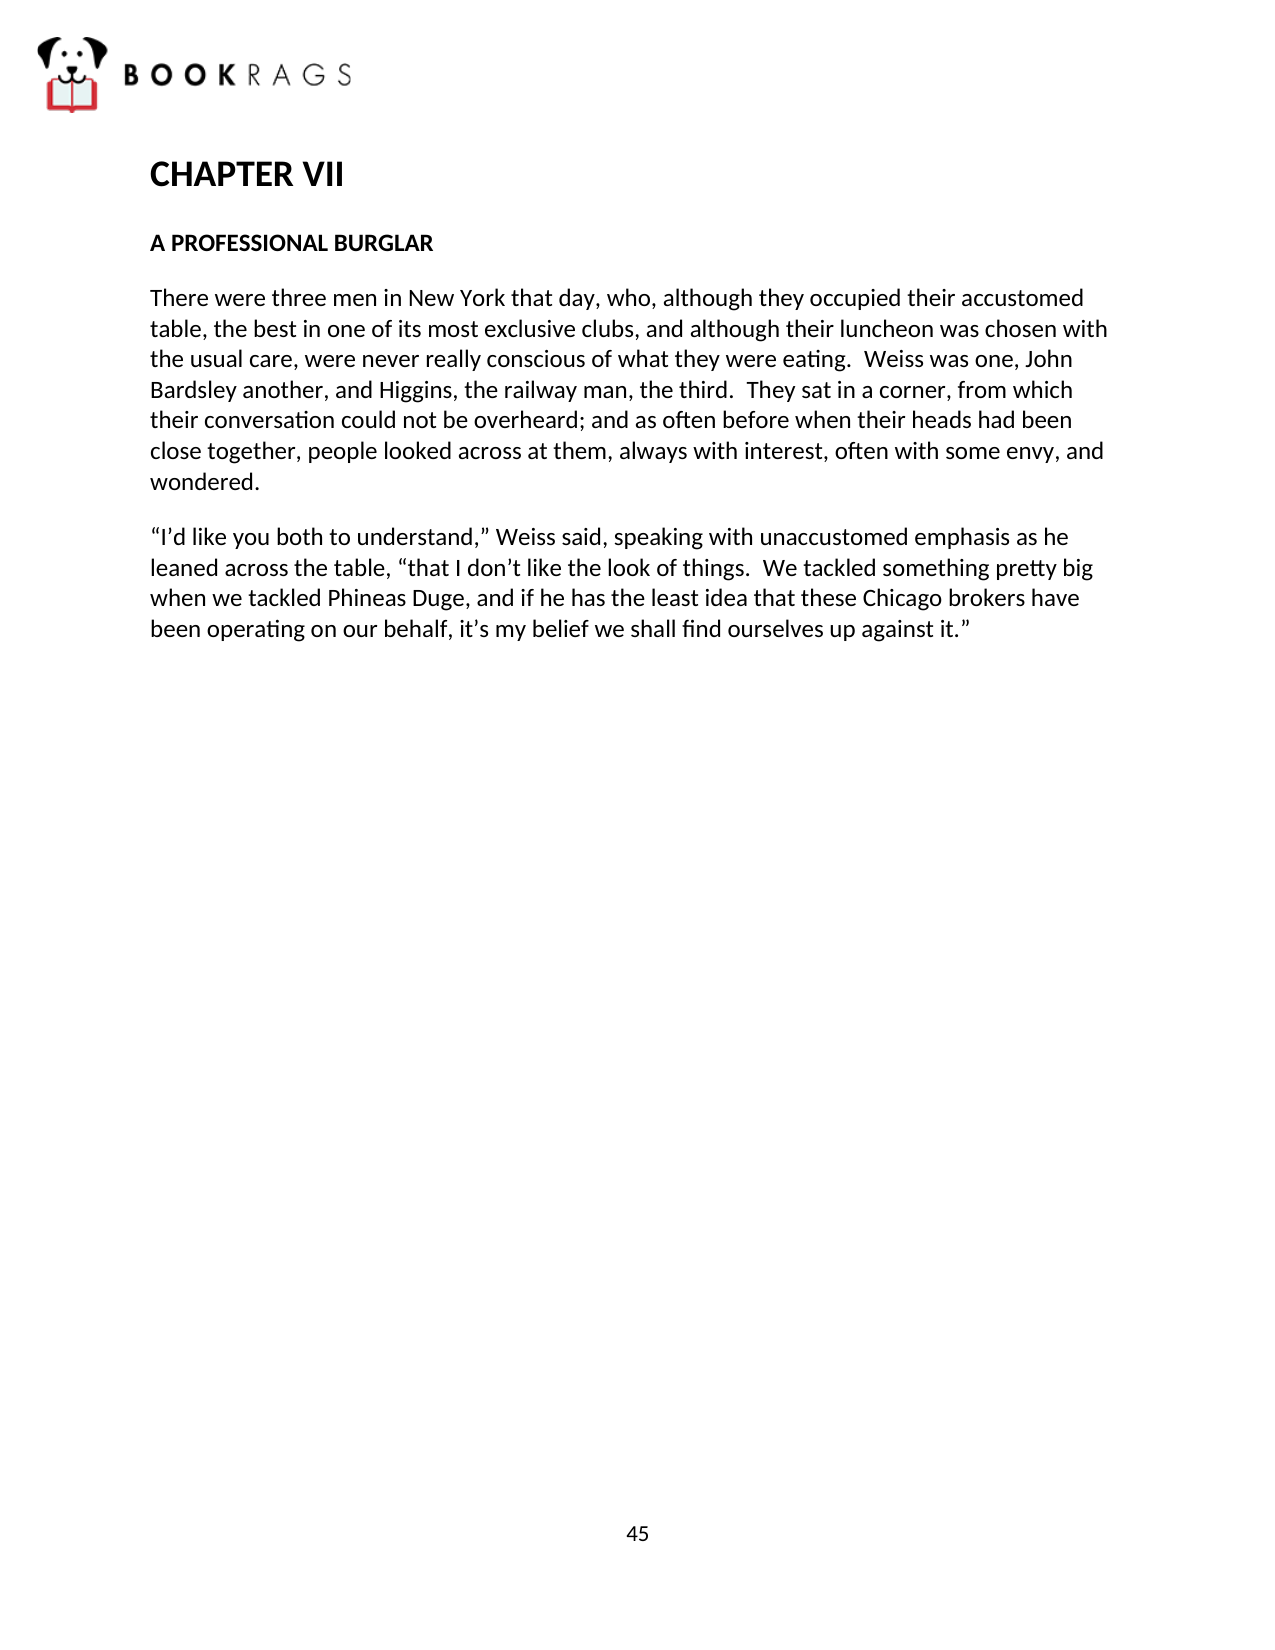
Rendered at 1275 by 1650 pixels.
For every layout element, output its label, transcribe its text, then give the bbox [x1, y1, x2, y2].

text There were three men in New York that day, who, although they occupied their accustomed table, the best in one of its most exclusive clubs, and although their luncheon was chosen with the usual care, were never really conscious of what they were eating. Weiss was one, John Bardsley another, and Higgins, the railway man, the third. They sat in a corner, from which their conversation could not be overheard; and as often before when their heads had been close together, people looked across at them, always with interest, often with some envy, and wondered. [150, 282, 1125, 496]
text “I’d like you both to understand,” Weiss said, speaking with unaccustomed emphasis as he leaned across the table, “that I don’t like the look of things. We tackled something pretty big when we tackled Phineas Duge, and if he has the least idea that these Chicago brokers have been operating on our behalf, it’s my belief we shall find ourselves up against it.” [150, 521, 1125, 643]
picture [37, 37, 351, 113]
text CHAPTER VII [150, 150, 1125, 196]
text A PROFESSIONAL BURGLAR [150, 227, 1125, 257]
